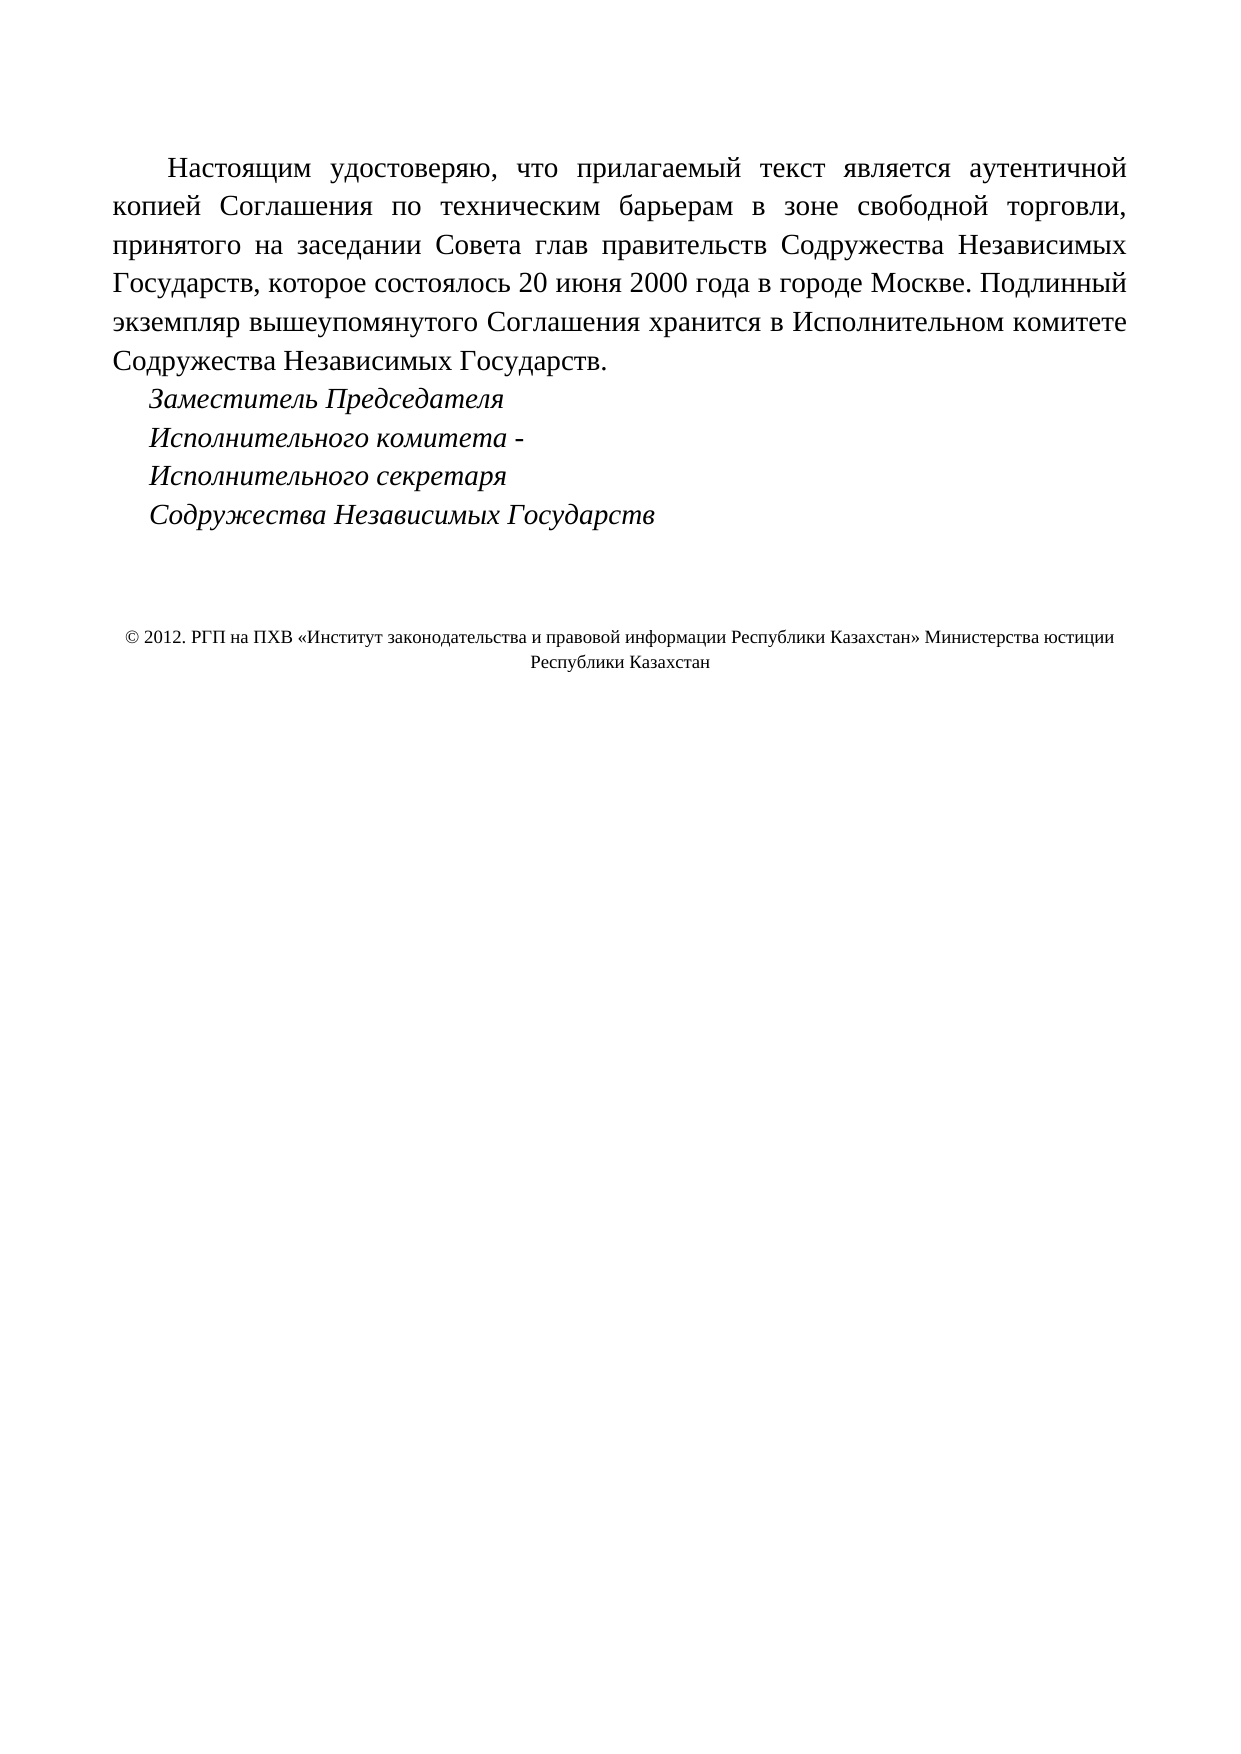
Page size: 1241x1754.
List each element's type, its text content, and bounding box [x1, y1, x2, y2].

text Исполнительного комитета - [112, 420, 1128, 453]
text Содружества Независимых Государств [112, 497, 1128, 530]
text Исполнительного секретаря [112, 458, 1128, 492]
text Настоящим удостоверяю, что прилагаемый текст является аутентичной копией Соглашения по техническим барьерам в зоне свободной торговли, принятого на заседании Совета глав правительств Содружества Независимых Государств, которое состоялось 20 июня 2000 года в городе Москве. Подлинный экземпляр вышеупомянутого Соглашения хранится в Исполнительном комитете Содружества Независимых Государств. [112, 150, 1128, 376]
text Заместитель Председателя [112, 381, 1128, 415]
text © 2012. РГП на ПХВ «Институт законодательства и правовой информации Республики Казахстан» Министерства юстиции Республики Казахстан [112, 626, 1128, 672]
